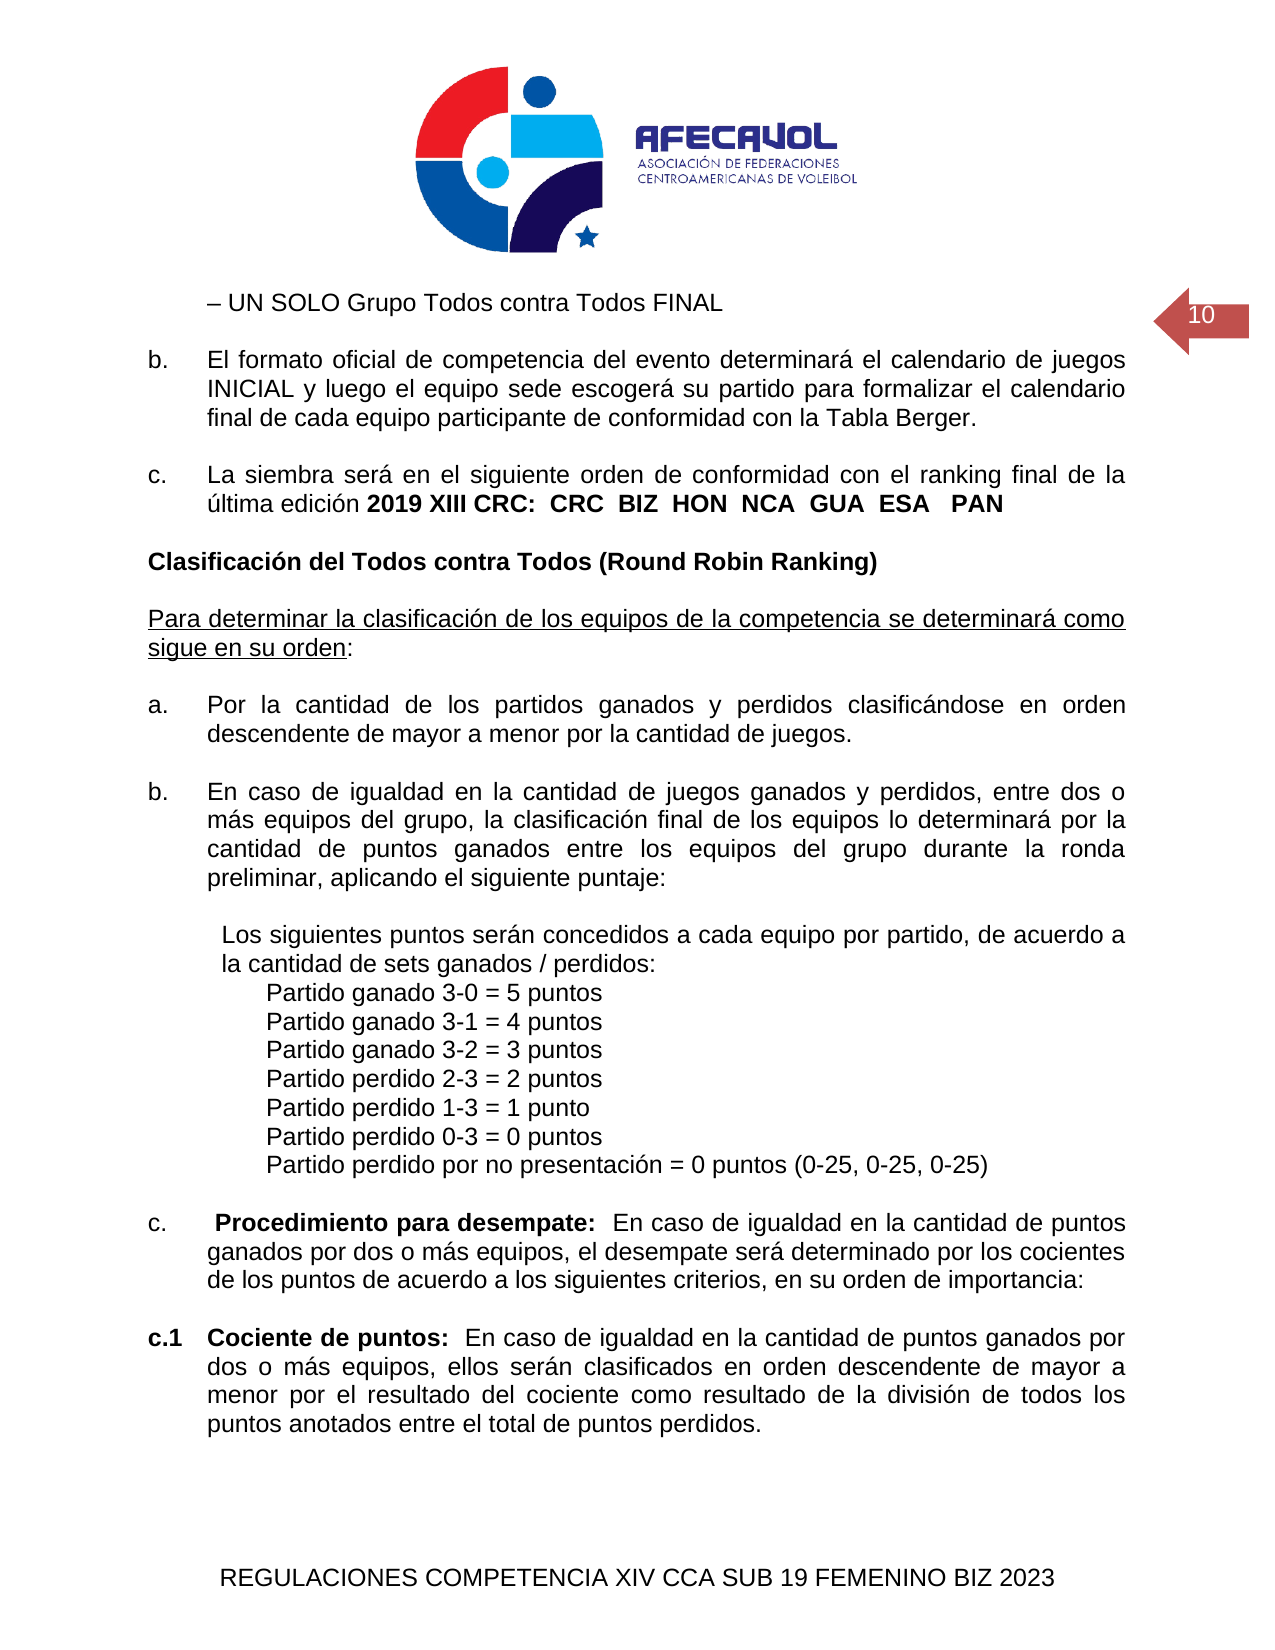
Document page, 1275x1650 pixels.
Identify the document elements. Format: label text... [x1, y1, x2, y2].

text Los siguientes puntos serán concedidos a cada equipo por partido, de acuerdo a la cantidad de sets ganados / perdidos: [221, 920, 1127, 978]
text Partido perdido 1-3 = 1 punto [148, 1093, 1127, 1122]
text c.1 Cociente de puntos: En caso de igualdad en la cantidad de puntos ganados por dos o más equipos, ellos serán clasificados en orden descendente de mayor a menor por el resultado del cociente como resultado de la división de todos los puntos anotados entre el total de puntos perdidos. [148, 1323, 1127, 1438]
text Partido ganado 3-2 = 3 puntos [148, 1035, 1127, 1064]
text Partido perdido 0-3 = 0 puntos [148, 1122, 1127, 1150]
text Para determinar la clasificación de los equipos de la competencia se determinará como sigue en su orden: [148, 604, 1127, 662]
text Partido perdido por no presentación = 0 puntos (0-25, 0-25, 0-25) [148, 1150, 1127, 1179]
list – UN SOLO Grupo Todos contra Todos FINAL [207, 288, 1127, 317]
list El formato oficial de competencia del evento determinará el calendario de juegos INICIAL y luego el equipo sede escogerá su partido para formalizar el calendario final de cada equipo participante de conformidad con la Tabla Berger. [148, 345, 1127, 432]
text Partido perdido 2-3 = 2 puntos [148, 1064, 1127, 1093]
picture [413, 57, 862, 259]
text Partido ganado 3-0 = 5 puntos [148, 978, 1127, 1007]
list Procedimiento para desempate: En caso de igualdad en la cantidad de puntos ganados por dos o más equipos, el desempate será determinado por los cocientes de los puntos de acuerdo a los siguientes criterios, en su orden de importancia: [148, 1208, 1127, 1294]
list Por la cantidad de los partidos ganados y perdidos clasificándose en orden descendente de mayor a menor por la cantidad de juegos. [148, 690, 1127, 748]
text Clasificación del Todos contra Todos (Round Robin Ranking) [148, 547, 1127, 575]
list La siembra será en el siguiente orden de conformidad con el ranking final de la última edición 2019 XIII CRC: CRC BIZ HON NCA GUA ESA PAN [148, 460, 1127, 518]
text Partido ganado 3-1 = 4 puntos [148, 1007, 1127, 1035]
list En caso de igualdad en la cantidad de juegos ganados y perdidos, entre dos o más equipos del grupo, la clasificación final de los equipos lo determinará por la cantidad de puntos ganados entre los equipos del grupo durante la ronda preliminar, aplicando el siguiente puntaje: [148, 777, 1127, 892]
